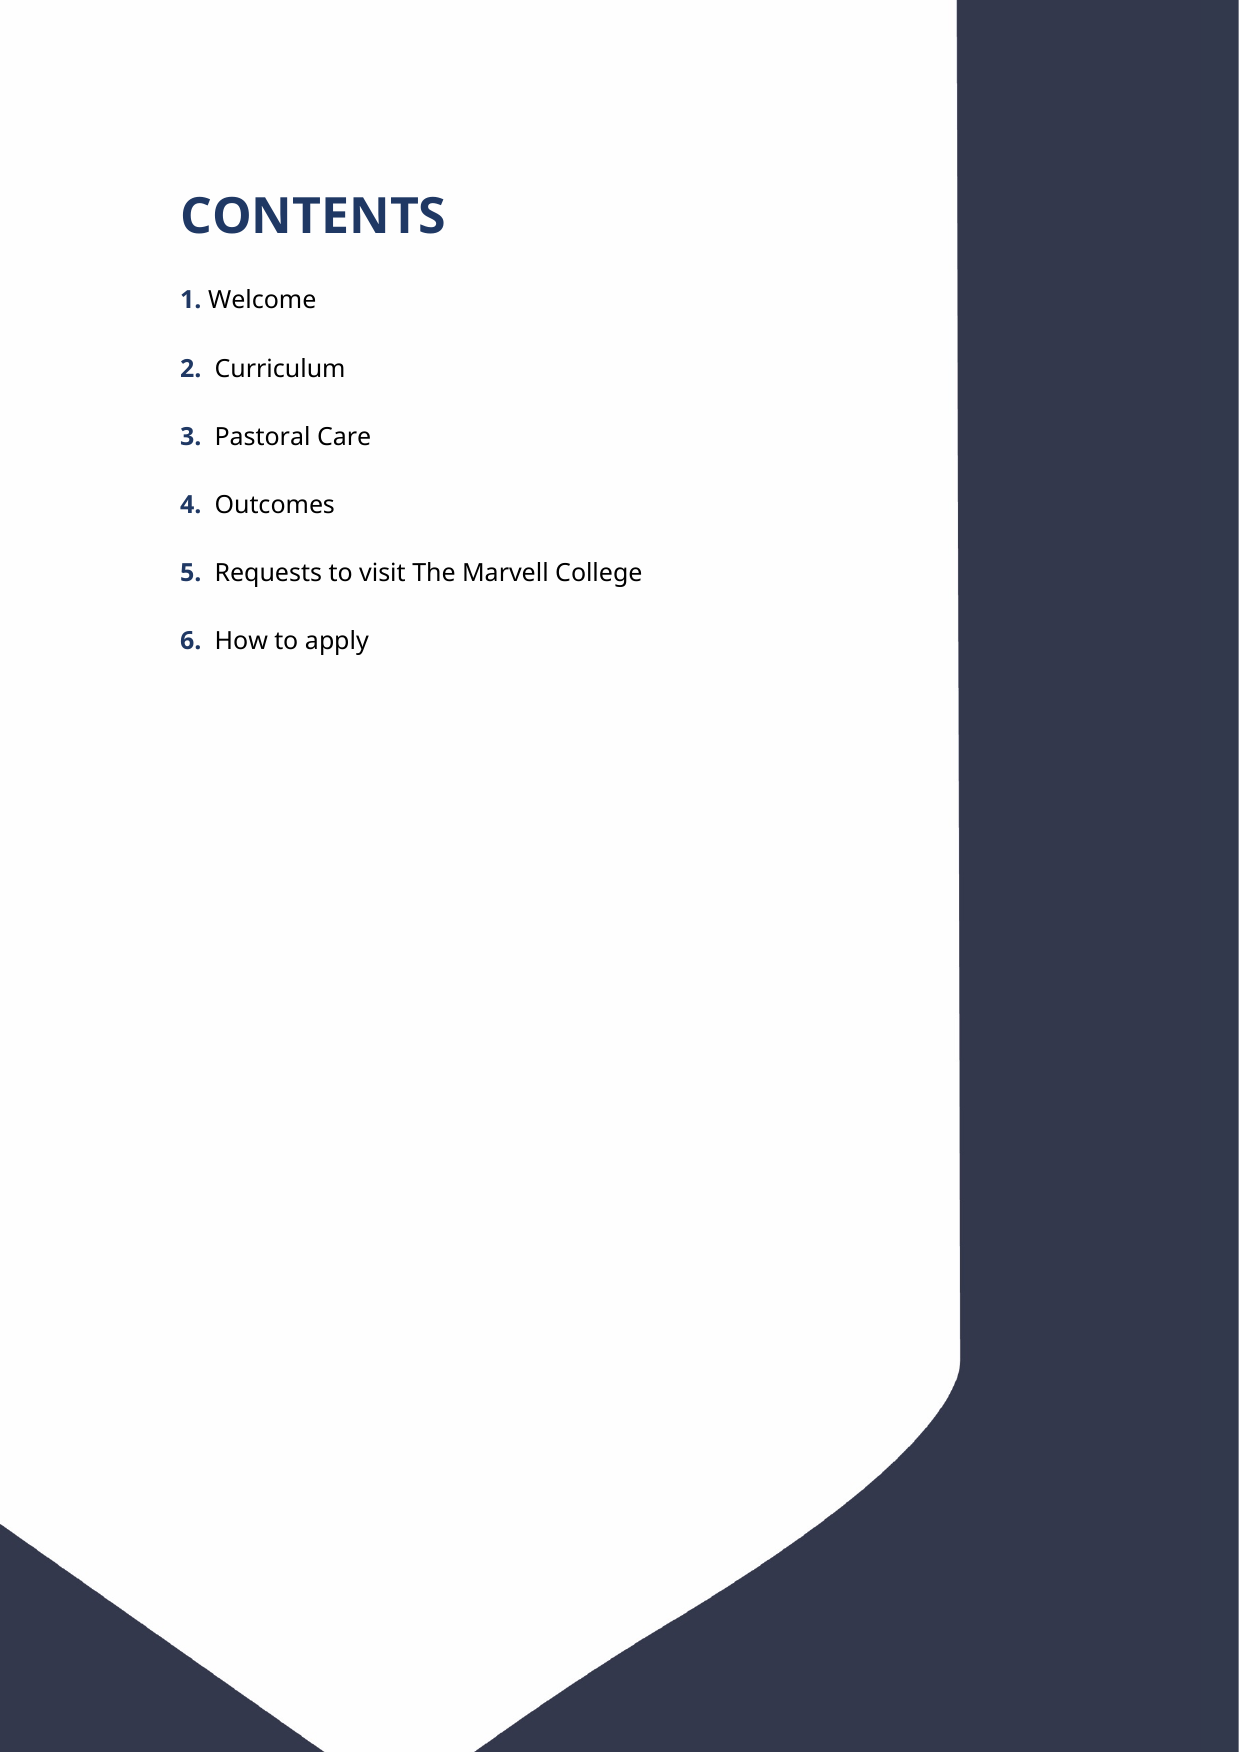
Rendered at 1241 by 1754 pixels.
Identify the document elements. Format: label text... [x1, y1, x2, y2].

text 4. Outcomes [180, 487, 790, 521]
text 3. Pastoral Care [180, 418, 790, 452]
text 1. Welcome [180, 282, 790, 316]
picture [0, 0, 1239, 1752]
text 5. Requests to visit The Marvell College [180, 555, 790, 589]
text CONTENTS [180, 180, 790, 248]
text 6. How to apply [180, 623, 790, 657]
text 2. Curriculum [180, 350, 790, 384]
